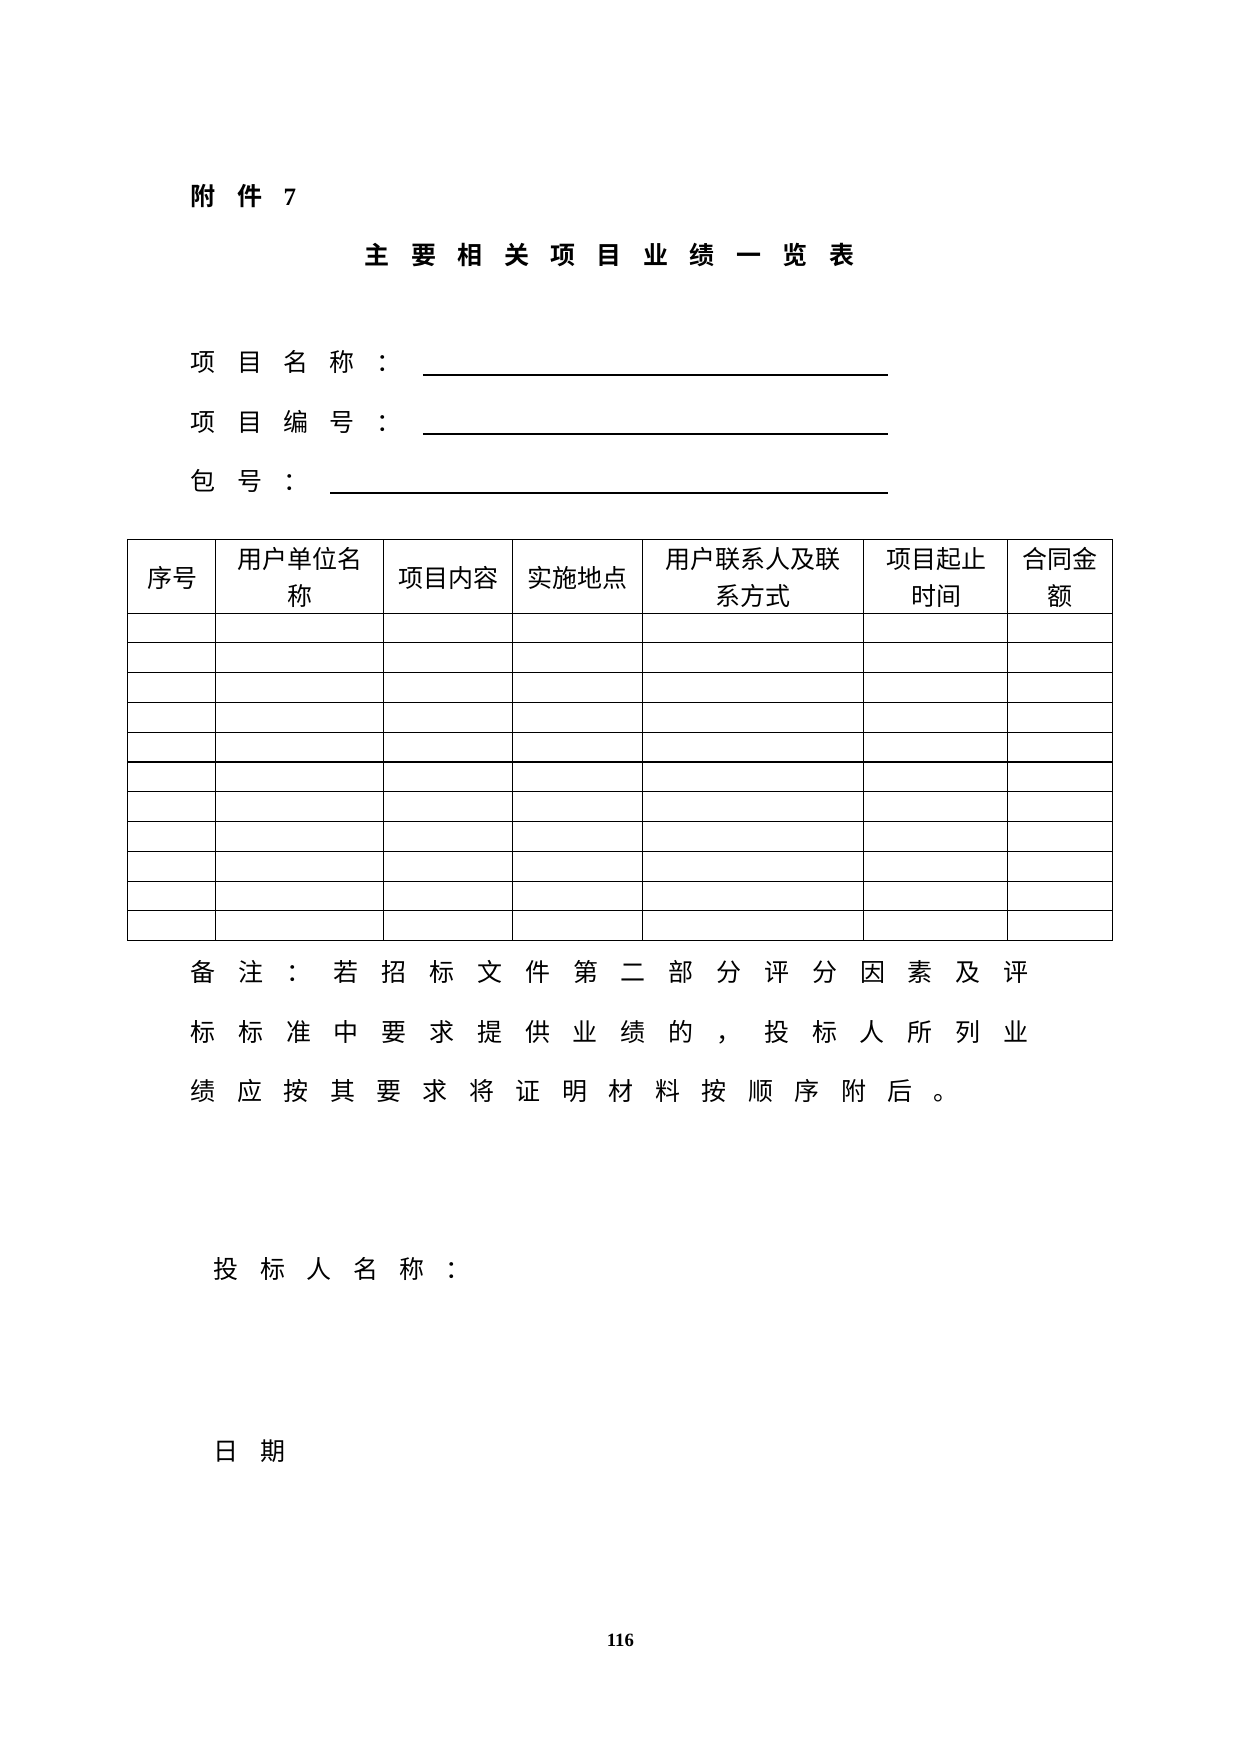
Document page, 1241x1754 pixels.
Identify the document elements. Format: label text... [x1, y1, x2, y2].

table_cell [216, 911, 383, 940]
table_cell [513, 911, 642, 940]
table_cell [513, 822, 642, 851]
table_cell [864, 614, 1007, 642]
table_cell [384, 733, 512, 761]
table_cell [643, 733, 863, 761]
text 主要相关项目业绩一览表 [190, 224, 1050, 283]
table_cell [384, 763, 512, 791]
table_cell [384, 882, 512, 910]
table_cell [128, 673, 215, 702]
table_cell [643, 614, 863, 642]
table_cell [128, 792, 215, 821]
text 附件7 [190, 164, 1050, 224]
table_cell [216, 614, 383, 642]
table_cell [384, 852, 512, 881]
table_cell [384, 673, 512, 702]
table_cell [1008, 703, 1112, 732]
table_cell [864, 882, 1007, 910]
table_cell [513, 643, 642, 672]
table_cell [216, 703, 383, 732]
table_cell [1008, 733, 1112, 761]
table_cell [513, 733, 642, 761]
table_cell [1008, 792, 1112, 821]
table_cell [864, 852, 1007, 881]
text 项目编号： [190, 390, 1050, 450]
table_header 用户联系人及联系方式 [643, 540, 863, 612]
table_cell [384, 703, 512, 732]
table_cell [128, 852, 215, 881]
table_cell [1008, 882, 1112, 910]
text 备注：若招标文件第二部分评分因素及评标标准中要求提供业绩的，投标人所列业绩应按其要求将证明材料按顺序附后。 [190, 941, 1050, 1119]
table_cell [864, 763, 1007, 791]
table_cell [1008, 614, 1112, 642]
table_cell [216, 792, 383, 821]
table_cell [643, 643, 863, 672]
table_cell [643, 763, 863, 791]
table_cell [513, 882, 642, 910]
table_cell [216, 763, 383, 791]
table_cell [128, 703, 215, 732]
text 包号： [190, 450, 1050, 509]
table_cell [1008, 911, 1112, 940]
table_cell [1008, 822, 1112, 851]
table_cell [128, 614, 215, 642]
text 项目名称： [190, 331, 1050, 390]
table_cell [864, 643, 1007, 672]
table_cell [643, 882, 863, 910]
table_cell [513, 614, 642, 642]
table_cell [384, 822, 512, 851]
table_cell [513, 763, 642, 791]
table_cell [864, 673, 1007, 702]
table_header 序号 [128, 540, 215, 612]
table_cell [643, 673, 863, 702]
table_cell [864, 911, 1007, 940]
table_cell [864, 703, 1007, 732]
text 日期 [190, 1359, 1041, 1478]
table_cell [1008, 852, 1112, 881]
table_cell [1008, 763, 1112, 791]
table_cell [643, 822, 863, 851]
table_cell [864, 822, 1007, 851]
table_cell [864, 792, 1007, 821]
table_cell [384, 792, 512, 821]
table_cell [513, 792, 642, 821]
table_header 实施地点 [513, 540, 642, 612]
table_cell [216, 673, 383, 702]
table_header 项目内容 [384, 540, 512, 612]
table_cell [216, 822, 383, 851]
table_cell [513, 852, 642, 881]
table_cell [128, 822, 215, 851]
table_cell [643, 852, 863, 881]
table_cell [128, 882, 215, 910]
table_cell [643, 792, 863, 821]
table_cell [128, 911, 215, 940]
table_cell [513, 703, 642, 732]
table_cell [128, 733, 215, 761]
table_cell [128, 763, 215, 791]
table_cell [643, 703, 863, 732]
table_cell [216, 852, 383, 881]
table_header 用户单位名称 [216, 540, 383, 612]
table_cell [128, 643, 215, 672]
table_header 合同金额 [1008, 540, 1112, 612]
table_cell [1008, 673, 1112, 702]
table_cell [216, 643, 383, 672]
table_cell [513, 673, 642, 702]
table_cell [216, 733, 383, 761]
table_cell [864, 733, 1007, 761]
table_cell [643, 911, 863, 940]
table_header 项目起止时间 [864, 540, 1007, 612]
table_cell [384, 614, 512, 642]
table_cell [1008, 643, 1112, 672]
table_cell [384, 911, 512, 940]
text 投标人名称： [190, 1238, 1041, 1297]
table_cell [384, 643, 512, 672]
table_cell [216, 882, 383, 910]
